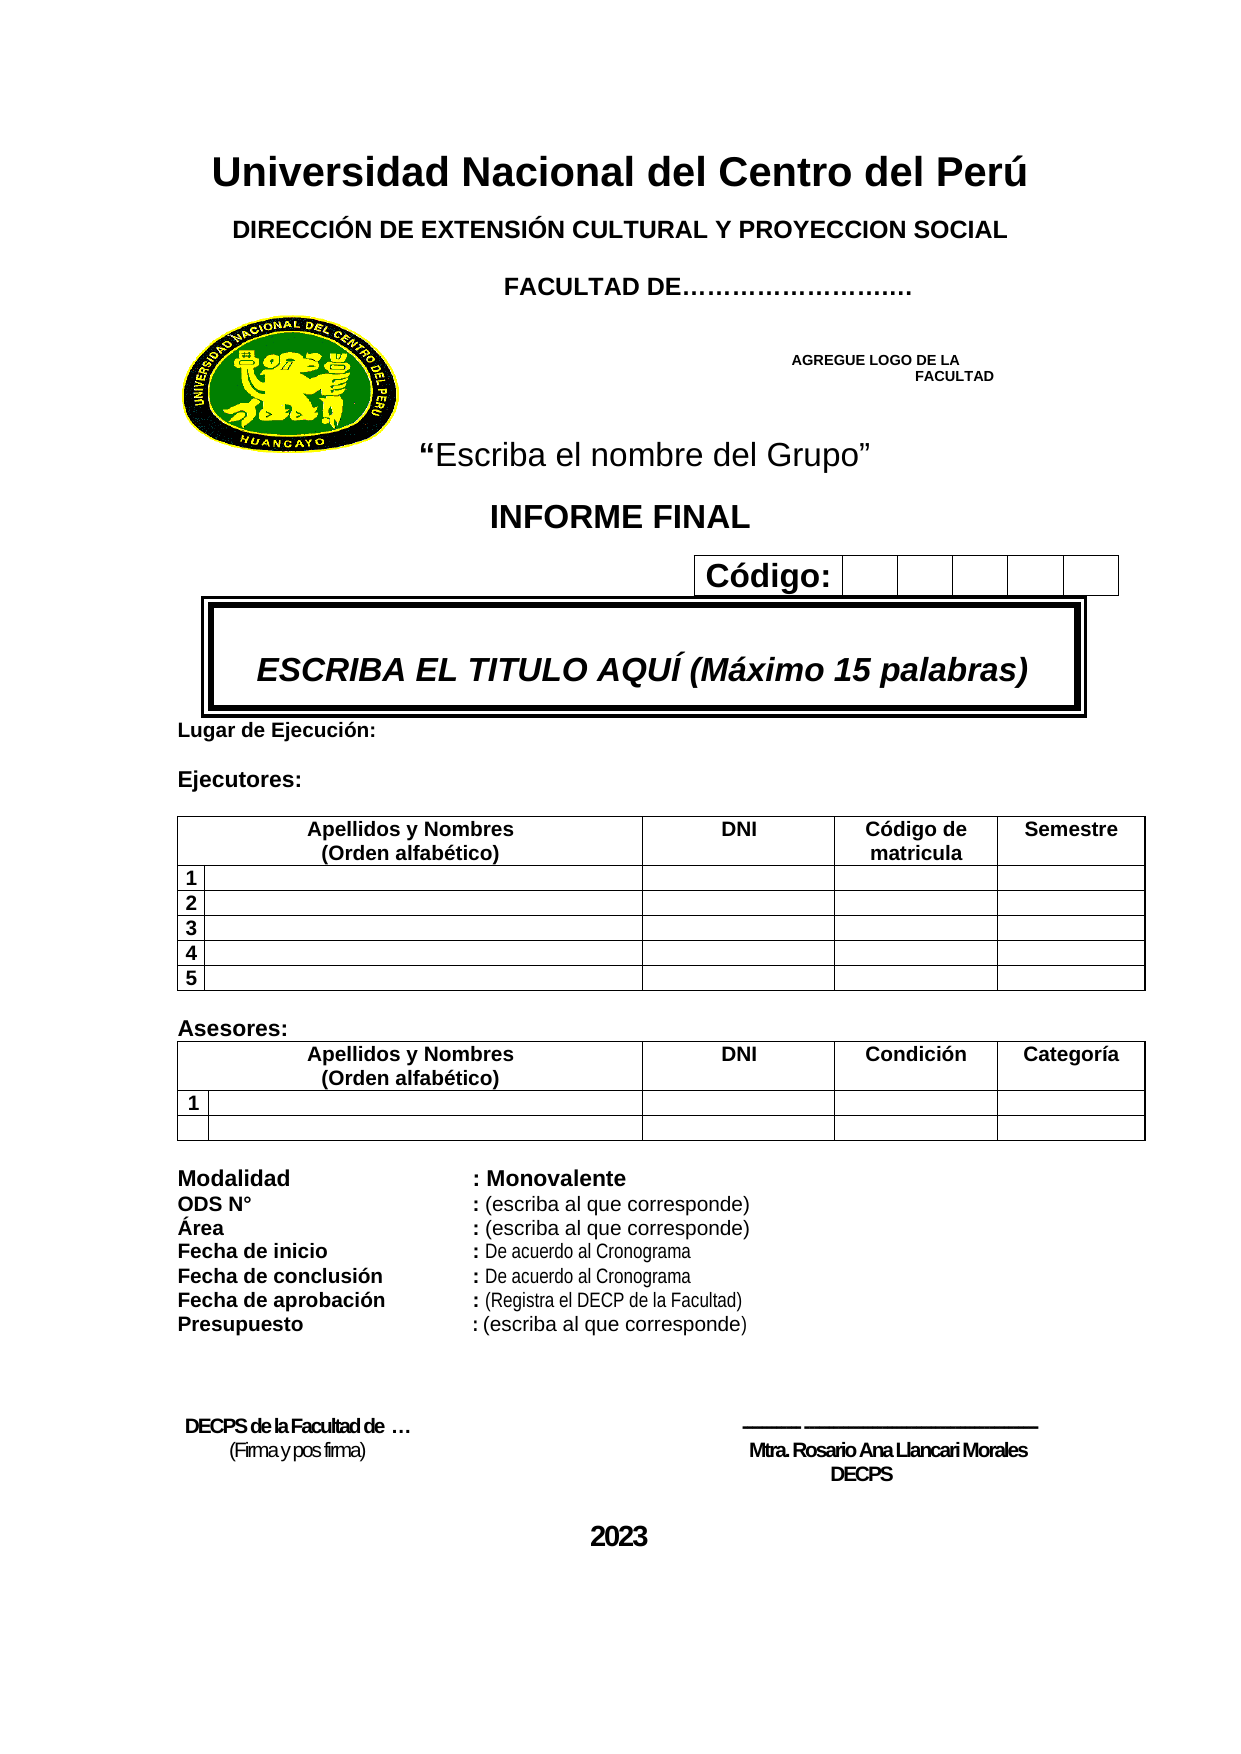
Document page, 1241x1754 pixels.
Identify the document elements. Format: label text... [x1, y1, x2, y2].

table_cell [205, 941, 642, 965]
text ESCRIBA EL TITULO AQUÍ (Máximo 15 palabras) [214, 642, 1074, 697]
table_header Apellidos y Nombres (Orden alfabético) [178, 1042, 642, 1090]
table_cell [998, 941, 1144, 965]
text Ejecutores: [177, 766, 1063, 792]
table_cell [205, 866, 642, 890]
table_cell [998, 916, 1144, 940]
table_cell [643, 941, 834, 965]
table_cell [998, 891, 1144, 915]
text Universidad Nacional del Centro del Perú [177, 148, 1063, 196]
table_cell [643, 1116, 834, 1140]
text Modalidad : Monovalente [177, 1165, 1063, 1191]
table_cell [205, 891, 642, 915]
table_cell 1 [178, 866, 204, 890]
table_header [1008, 556, 1063, 595]
table_cell [643, 1091, 834, 1115]
table_header Categoría [998, 1042, 1144, 1090]
picture [177, 313, 399, 454]
table_cell [205, 966, 642, 990]
text Fecha de conclusión : De acuerdo al Cronograma [177, 1263, 1063, 1287]
table_header Apellidos y Nombres (Orden alfabético) [178, 817, 642, 865]
table_header DNI [643, 1042, 834, 1090]
table_cell [209, 1116, 642, 1140]
text DECPS [177, 1462, 1063, 1486]
text “Escriba el nombre del Grupo” [177, 435, 1063, 473]
text 2023 [177, 1519, 1063, 1553]
table_cell [205, 916, 642, 940]
text Área : (escriba al que corresponde) [177, 1215, 1063, 1239]
table_cell 1 [178, 1091, 208, 1115]
text Presupuesto : (escriba al que corresponde) [177, 1312, 1063, 1336]
table_cell 5 [178, 966, 204, 990]
text (Firma y pos firma) Mtra. Rosario Ana Llancari Morales [177, 1438, 1063, 1462]
table_cell [178, 1116, 208, 1140]
table_cell [835, 1116, 997, 1140]
text DECPS de la Facultad de … ------------ ------------------------------------------------ [177, 1414, 1063, 1438]
table_header [843, 556, 897, 595]
table_cell 2 [178, 891, 204, 915]
text FACULTAD [399, 368, 1063, 385]
table_header Condición [835, 1042, 997, 1090]
table_cell 4 [178, 941, 204, 965]
text AGREGUE LOGO DE LA [399, 351, 1063, 368]
table_cell [998, 1116, 1144, 1140]
text INFORME FINAL [177, 498, 1063, 536]
table_header Código de matricula [835, 817, 997, 865]
text DIRECCIÓN DE EXTENSIÓN CULTURAL Y PROYECCION SOCIAL [177, 215, 1063, 243]
text ODS N° : (escriba al que corresponde) [177, 1191, 1063, 1215]
text Fecha de inicio : De acuerdo al Cronograma [177, 1239, 1063, 1263]
table_cell [643, 891, 834, 915]
text Lugar de Ejecución: [177, 629, 1063, 742]
table_header Código: [695, 556, 842, 595]
table_cell [835, 941, 997, 965]
table_cell 3 [178, 916, 204, 940]
table_header [953, 556, 1007, 595]
table_cell [209, 1091, 642, 1115]
table_cell [643, 866, 834, 890]
table_cell [835, 916, 997, 940]
table_header DNI [643, 817, 834, 865]
table_cell [998, 1091, 1144, 1115]
table_cell [835, 866, 997, 890]
table_header [898, 556, 952, 595]
text FACULTAD DE…………………….… [251, 272, 1063, 301]
table_header [1064, 556, 1118, 595]
table_cell [835, 1091, 997, 1115]
text Asesores: [177, 1015, 1063, 1041]
table_cell [998, 866, 1144, 890]
text Fecha de aprobación : (Registra el DECP de la Facultad) [177, 1287, 1063, 1312]
table_cell [643, 966, 834, 990]
table_cell [643, 916, 834, 940]
table_header Semestre [998, 817, 1144, 865]
table_cell [998, 966, 1144, 990]
table_cell [835, 891, 997, 915]
table_cell [835, 966, 997, 990]
